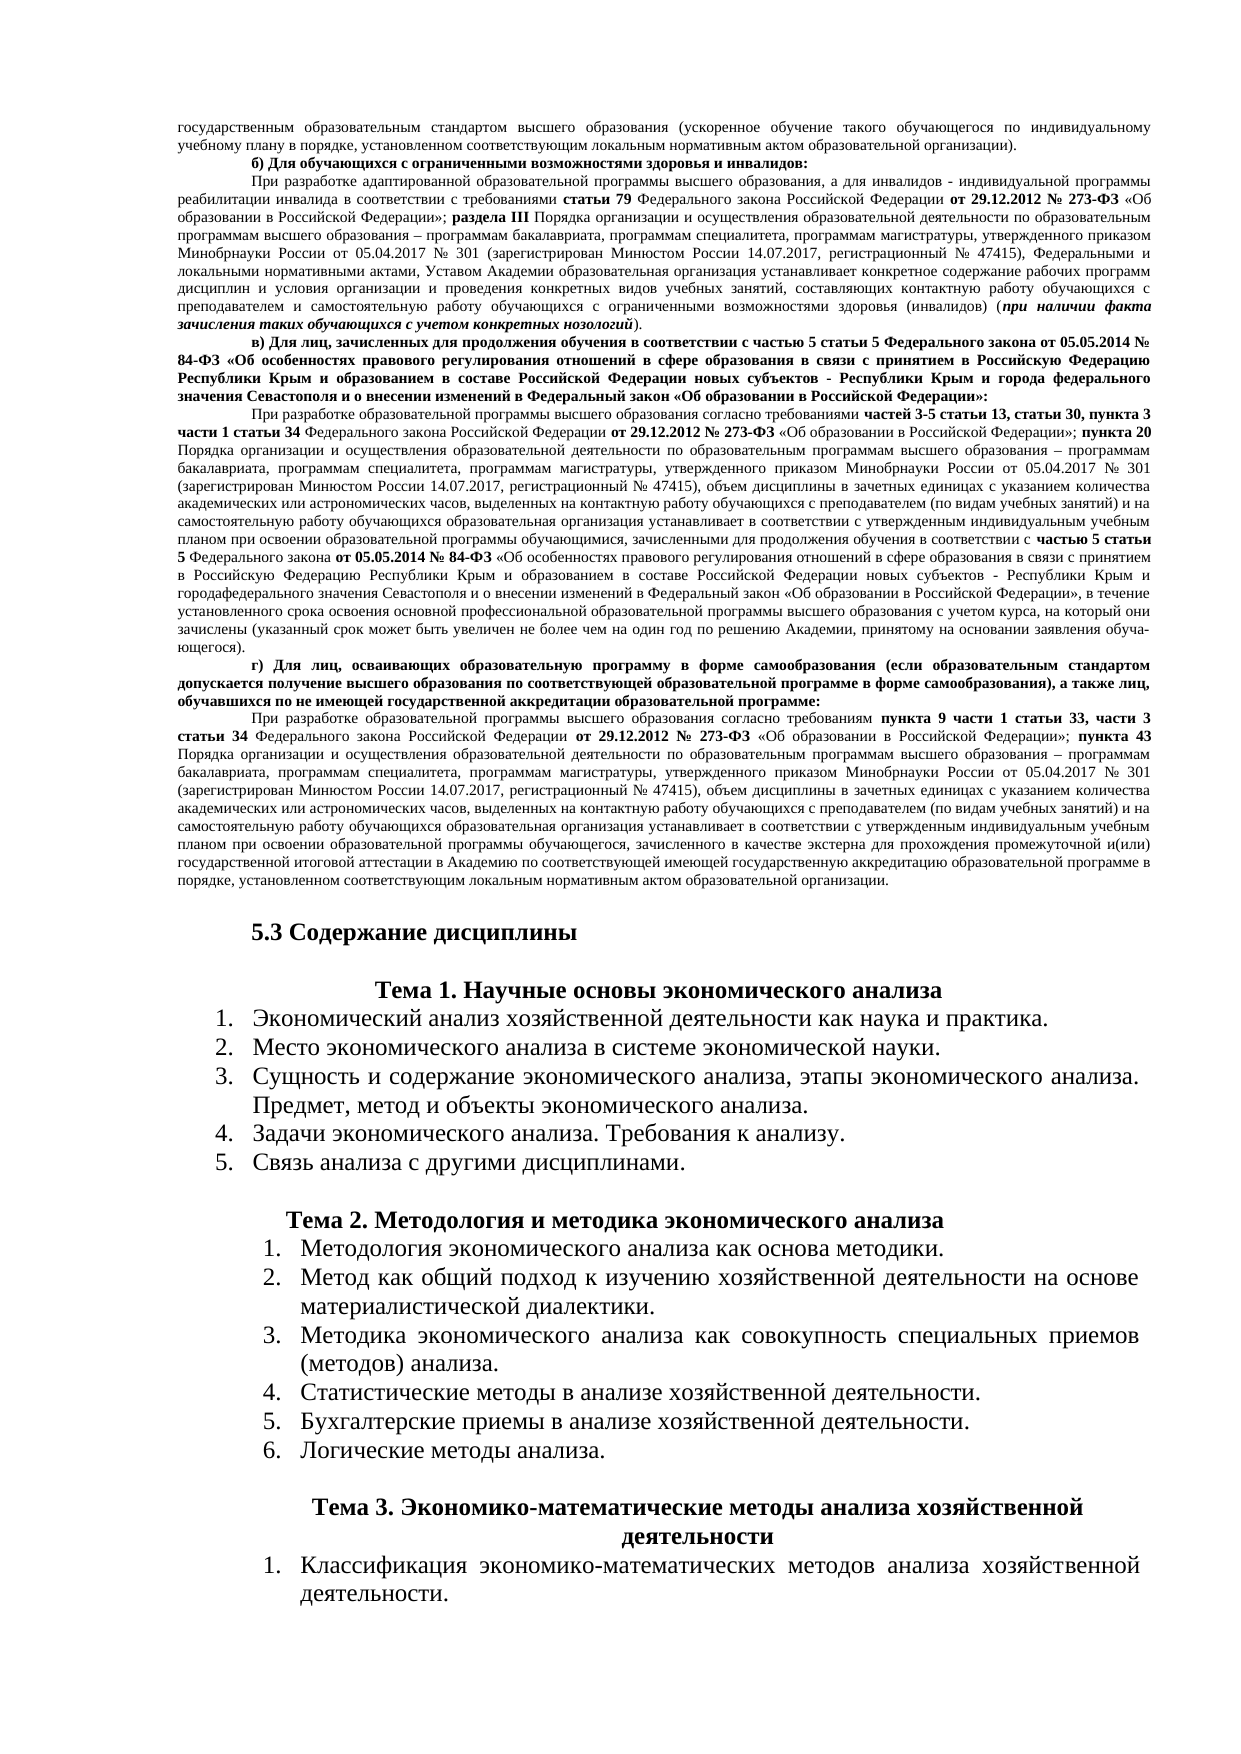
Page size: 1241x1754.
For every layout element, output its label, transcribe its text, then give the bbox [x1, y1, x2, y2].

text б) Для обучающихся с ограниченными возможностями здоровья и инвалидов: [177, 154, 1152, 172]
list Метод как общий подход к изучению хозяйственной деятельности на основе материалистической диалектики. [263, 1262, 1140, 1320]
list Методология экономического анализа как основа методики. [263, 1233, 1140, 1262]
text При разработке образовательной программы высшего образования согласно требованиями частей 3-5 статьи 13, статьи 30, пункта 3 части 1 статьи 34 Федерального закона Российской Федерации от 29.12.2012 № 273-ФЗ «Об образовании в Российской Федерации»; пункта 20 Порядка организации и осуществления образовательной деятельности по образовательным программам высшего образования – программам бакалавриата, программам специалитета, программам магистратуры, утвержденного приказом Минобрнауки России от 05.04.2017 № 301 (зарегистрирован Минюстом России 14.07.2017, регистрационный № 47415), объем дисциплины в зачетных единицах с указанием количества академических или астрономических часов, выделенных на контактную работу обучающихся с преподавателем (по видам учебных занятий) и на самостоятельную работу обучающихся образовательная организация устанавливает в соответствии с утвержденным индивидуальным учебным планом при освоении образовательной программы обучающимися, зачисленными для продолжения обучения в соответствии с частью 5 статьи 5 Федерального закона от 05.05.2014 № 84-ФЗ «Об особенностях правового регулирования отношений в сфере образования в связи с принятием в Российскую Федерацию Республики Крым и образованием в составе Российской Федерации новых субъектов - Республики Крым и городафедерального значения Севастополя и о внесении изменений в Федеральный закон «Об образовании в Российской Федерации», в течение установленного срока освоения основной профессиональной образовательной программы высшего образования с учетом курса, на который они зачислены (указанный срок может быть увеличен не более чем на один год по решению Академии, принятому на основании заявления обуча-ющегося). [177, 405, 1152, 656]
list Логические методы анализа. [263, 1435, 1140, 1463]
text в) Для лиц, зачисленных для продолжения обучения в соответствии с частью 5 статьи 5 Федерального закона от 05.05.2014 № 84-ФЗ «Об особенностях правового регулирования отношений в сфере образования в связи с принятием в Российскую Федерацию Республики Крым и образованием в составе Российской Федерации новых субъектов - Республики Крым и города федерального значения Севастополя и о внесении изменений в Федеральный закон «Об образовании в Российской Федерации»: [177, 333, 1152, 405]
text Тема 2. Методология и методика экономического анализа [286, 1205, 1140, 1233]
text Тема 1. Научные основы экономического анализа [177, 975, 1140, 1003]
text При разработке адаптированной образовательной программы высшего образования, а для инвалидов - индивидуальной программы реабилитации инвалида в соответствии с требованиями статьи 79 Федерального закона Российской Федерации от 29.12.2012 № 273-ФЗ «Об образовании в Российской Федерации»; раздела III Порядка организации и осуществления образовательной деятельности по образовательным программам высшего образования – программам бакалавриата, программам специалитета, программам магистратуры, утвержденного приказом Минобрнауки России от 05.04.2017 № 301 (зарегистрирован Минюстом России 14.07.2017, регистрационный № 47415), Федеральными и локальными нормативными актами, Уставом Академии образовательная организация устанавливает конкретное содержание рабочих программ дисциплин и условия организации и проведения конкретных видов учебных занятий, составляющих контактную работу обучающихся с преподавателем и самостоятельную работу обучающихся с ограниченными возможностями здоровья (инвалидов) (при наличии факта зачисления таких обучающихся с учетом конкретных нозологий). [177, 172, 1152, 333]
list Бухгалтерские приемы в анализе хозяйственной деятельности. [263, 1406, 1140, 1435]
list Классификация экономико-математических методов анализа хозяйственной деятельности. [263, 1550, 1140, 1607]
text Тема 3. Экономико-математические методы анализа хозяйственной деятельности [306, 1492, 1089, 1550]
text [177, 118, 1152, 154]
text 5.3 Содержание дисциплины [177, 917, 1152, 946]
text При разработке образовательной программы высшего образования согласно требованиям пункта 9 части 1 статьи 33, части 3 статьи 34 Федерального закона Российской Федерации от 29.12.2012 № 273-ФЗ «Об образовании в Российской Федерации»; пункта 43 Порядка организации и осуществления образовательной деятельности по образовательным программам высшего образования – программам бакалавриата, программам специалитета, программам магистратуры, утвержденного приказом Минобрнауки России от 05.04.2017 № 301 (зарегистрирован Минюстом России 14.07.2017, регистрационный № 47415), объем дисциплины в зачетных единицах с указанием количества академических или астрономических часов, выделенных на контактную работу обучающихся с преподавателем (по видам учебных занятий) и на самостоятельную работу обучающихся образовательная организация устанавливает в соответствии с утвержденным индивидуальным учебным планом при освоении образовательной программы обучающегося, зачисленного в качестве экстерна для прохождения промежуточной и(или) государственной итоговой аттестации в Академию по соответствующей имеющей государственную аккредитацию образовательной программе в порядке, установленном соответствующим локальным нормативным актом образовательной организации. [177, 709, 1152, 888]
text г) Для лиц, осваивающих образовательную программу в форме самообразования (если образовательным стандартом допускается получение высшего образования по соответствующей образовательной программе в форме самообразования), а также лиц, обучавшихся по не имеющей государственной аккредитации образовательной программе: [177, 656, 1152, 709]
list Экономический анализ хозяйственной деятельности как наука и практика. [215, 1003, 1140, 1032]
list Статистические методы в анализе хозяйственной деятельности. [263, 1377, 1140, 1406]
list Задачи экономического анализа. Требования к анализу. [215, 1118, 1140, 1147]
list Связь анализа с другими дисциплинами. [215, 1147, 1140, 1176]
list Место экономического анализа в системе экономической науки. [215, 1032, 1140, 1061]
list Сущность и содержание экономического анализа, этапы экономического анализа. Предмет, метод и объекты экономического анализа. [215, 1061, 1140, 1118]
list Методика экономического анализа как совокупность специальных приемов (методов) анализа. [263, 1320, 1140, 1377]
